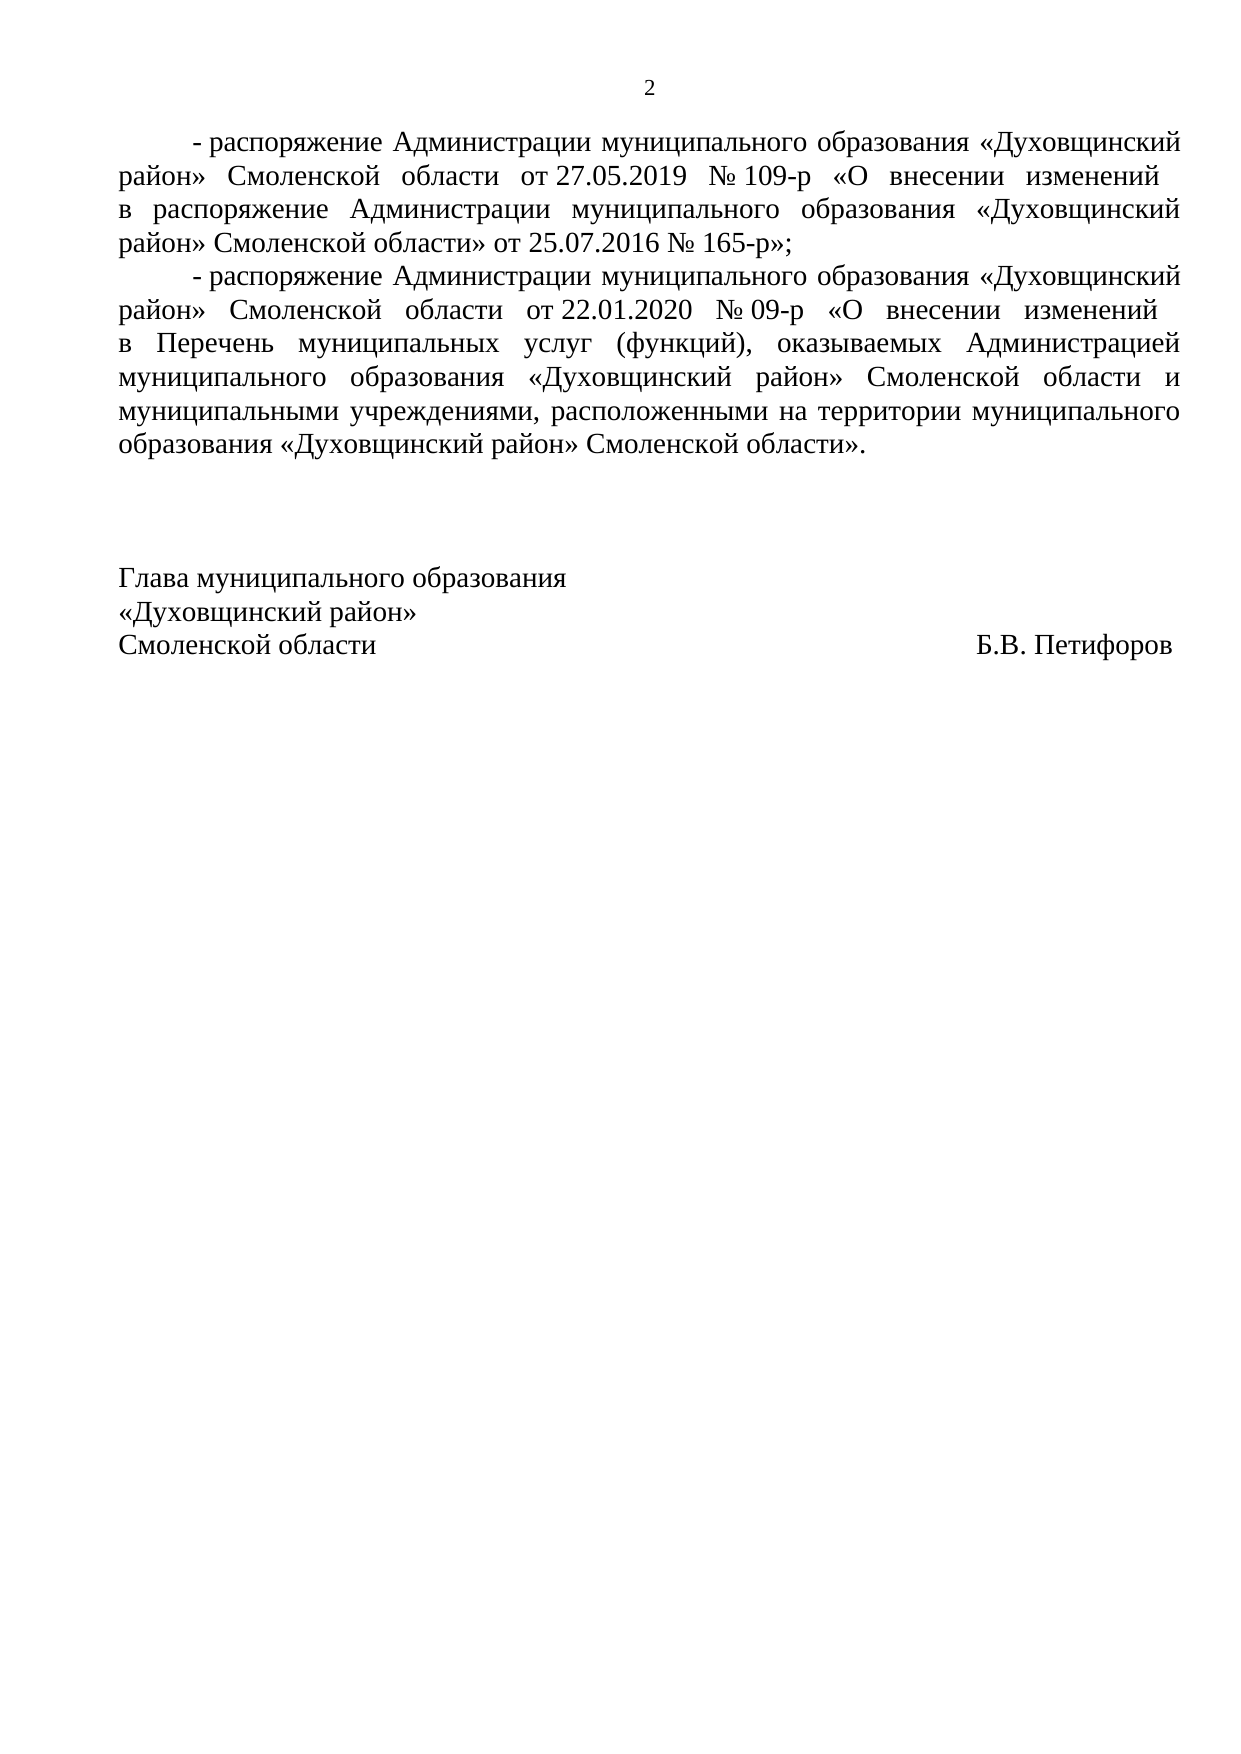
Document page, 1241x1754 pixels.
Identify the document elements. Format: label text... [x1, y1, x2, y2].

table_header Глава муниципального образования «Духовщинский район» Смоленской области [107, 560, 599, 661]
table_header Б.В. Петифоров [599, 560, 1184, 661]
list - распоряжение Администрации муниципального образования «Духовщинский район» Смоленской области от 22.01.2020 № 09-р «О внесении изменений в Перечень муниципальных услуг (функций), оказываемых Администрацией муниципального образования «Духовщинский район» Смоленской области и муниципальными учреждениями, расположенными на территории муниципального образования «Духовщинский район» Смоленской области». [118, 258, 1181, 460]
list - распоряжение Администрации муниципального образования «Духовщинский район» Смоленской области от 27.05.2019 № 109-р «О внесении изменений в распоряжение Администрации муниципального образования «Духовщинский район» Смоленской области» от 25.07.2016 № 165-р»; [118, 124, 1181, 258]
